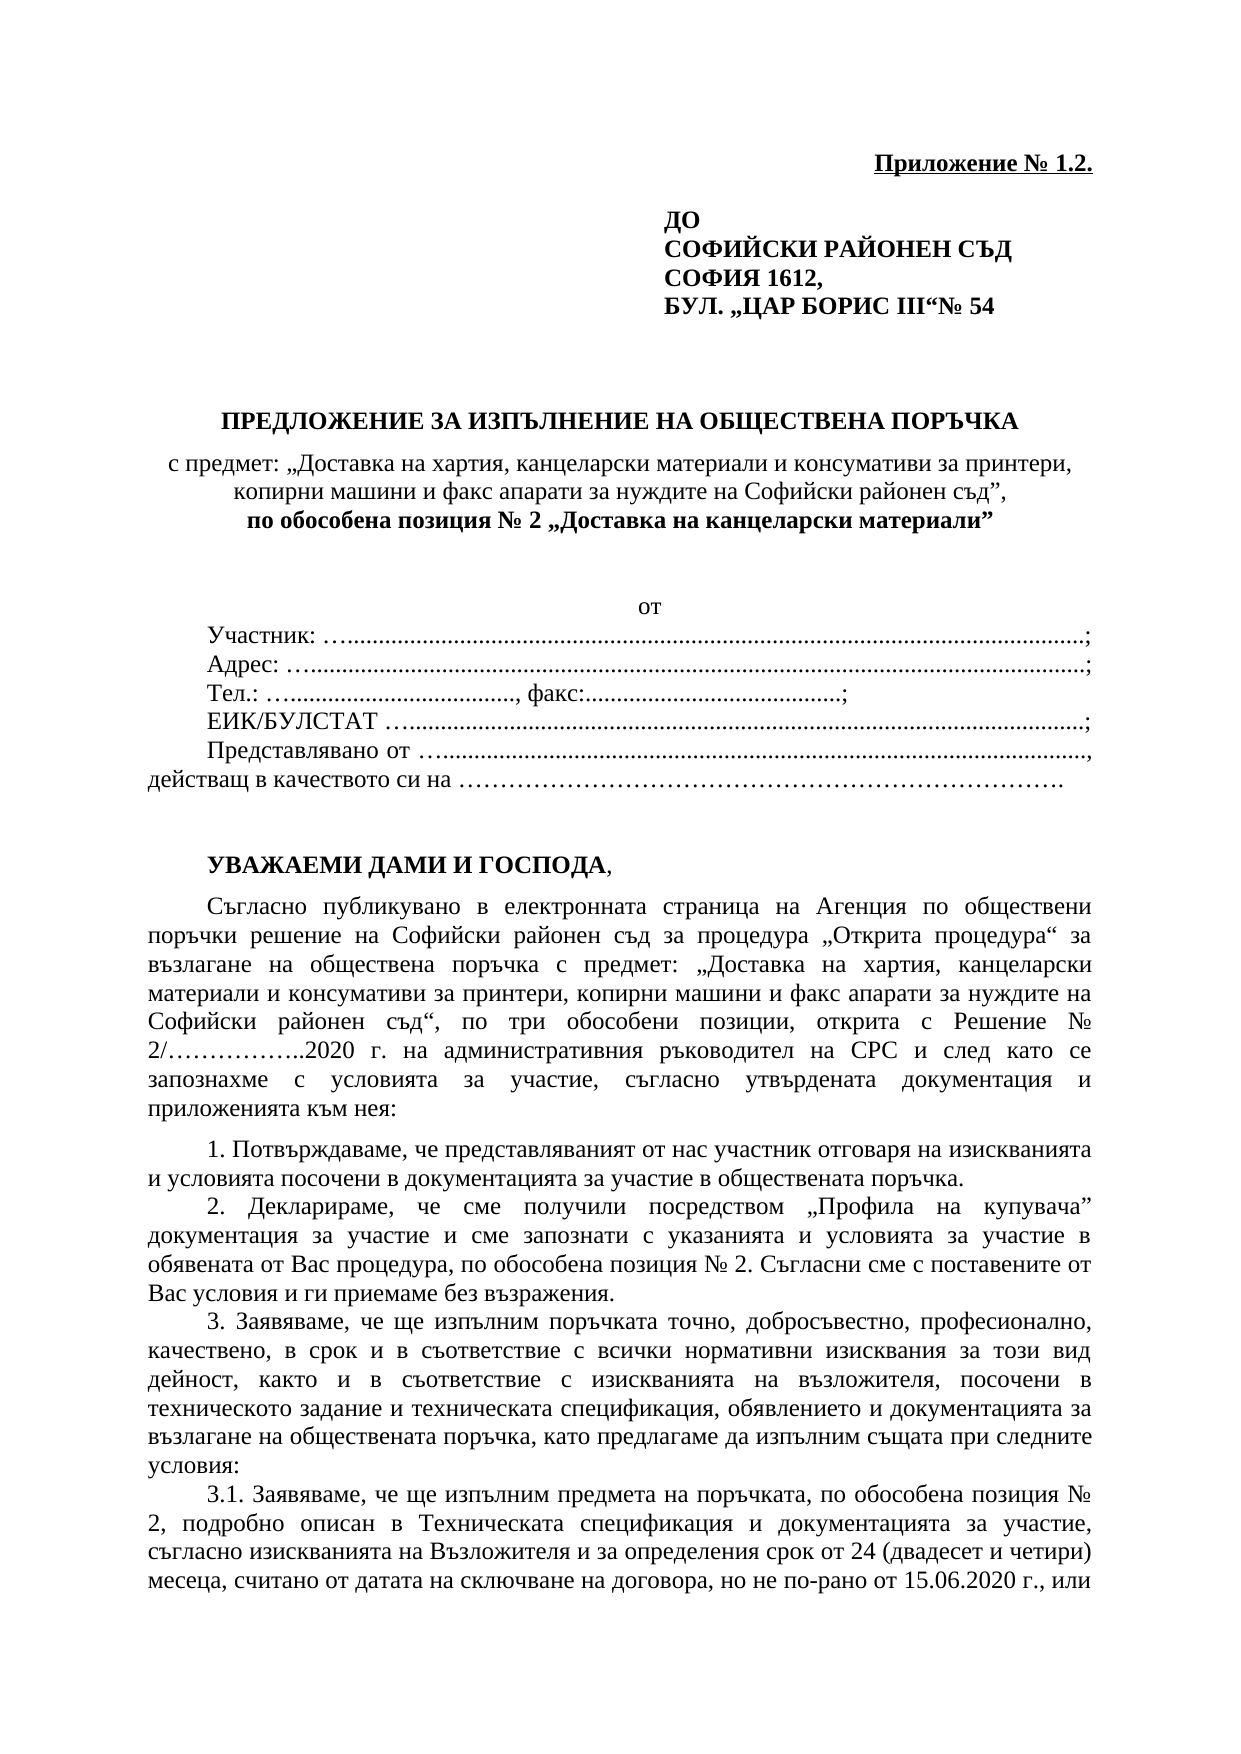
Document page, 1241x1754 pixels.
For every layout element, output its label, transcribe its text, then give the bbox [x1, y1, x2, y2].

text бул. „Цар Борис ІІІ“№ 54 [162, 291, 1093, 320]
text с предмет: „Доставка на хартия, канцеларски материали и консумативи за принтери, копирни машини и факс апарати за нуждите на Софийски районен съд”, [148, 448, 1093, 505]
text Тел.: …...................................., факс:.........................................; [148, 678, 1093, 706]
text 1. Потвърждаваме, че представляваният от нас участник отговаря на изискванията и условията посочени в документацията за участие в обществената поръчка. [148, 1134, 1093, 1191]
text по обособена позиция № 2 „Доставка на канцеларски материали” [148, 505, 1093, 534]
text Участник: …......................................................................................................................; [148, 620, 1093, 649]
text Представлявано от …......................................................................................................., действащ в качеството си на ………………………………………………………………. [148, 735, 1093, 793]
text УВАЖАЕМИ ДАМИ И ГОСПОДА, [148, 850, 1093, 879]
text Адрес: …............................................................................................................................; [148, 649, 1093, 678]
text ПРЕДЛОЖЕНИЕ ЗА ИЗПЪЛНЕНИЕ НА ОБЩЕСТВЕНА ПОРЪЧКА [148, 406, 1093, 435]
text 2. Декларираме, че сме получили посредством „Профила на купувача” документация за участие и сме запознати с указанията и условията за участие в обявената от Вас процедура, по обособена позиция № 2. Съгласни сме с поставените от Вас условия и ги приемаме без възражения. [148, 1191, 1093, 1306]
text София 1612, [162, 263, 1093, 291]
text 3. Заявяваме, че ще изпълним поръчката точно, добросъвестно, професионално, качествено, в срок и в съответствие с всички нормативни изисквания за този вид дейност, както и в съответствие с изискванията на възложителя, посочени в техническото задание и техническата спецификация, обявлението и документацията за възлагане на обществената поръчка, като предлагаме да изпълним същата при следните условия: [148, 1306, 1093, 1479]
text ЕИК/БУЛСТАТ …............................................................................................................; [148, 706, 1093, 735]
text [148, 1479, 1093, 1594]
text До [162, 205, 1093, 234]
text от [148, 591, 1093, 620]
text Съгласно публикувано в електронната страница на Агенция по обществени поръчки решение на Софийски районен съд за процедура „Открита процедура“ за възлагане на обществена поръчка с предмет: „Доставка на хартия, канцеларски материали и консумативи за принтери, копирни машини и факс апарати за нуждите на Софийски районен съд“, по три обособени позиции, открита с Решение № 2/……………..2020 г. на административния ръководител на СРС и след като се запознахме с условията за участие, съгласно утвърдената документация и приложенията към нея: [148, 891, 1093, 1121]
text Приложение № 1.2. [148, 148, 1093, 176]
text Софийски районен съд [162, 234, 1093, 263]
